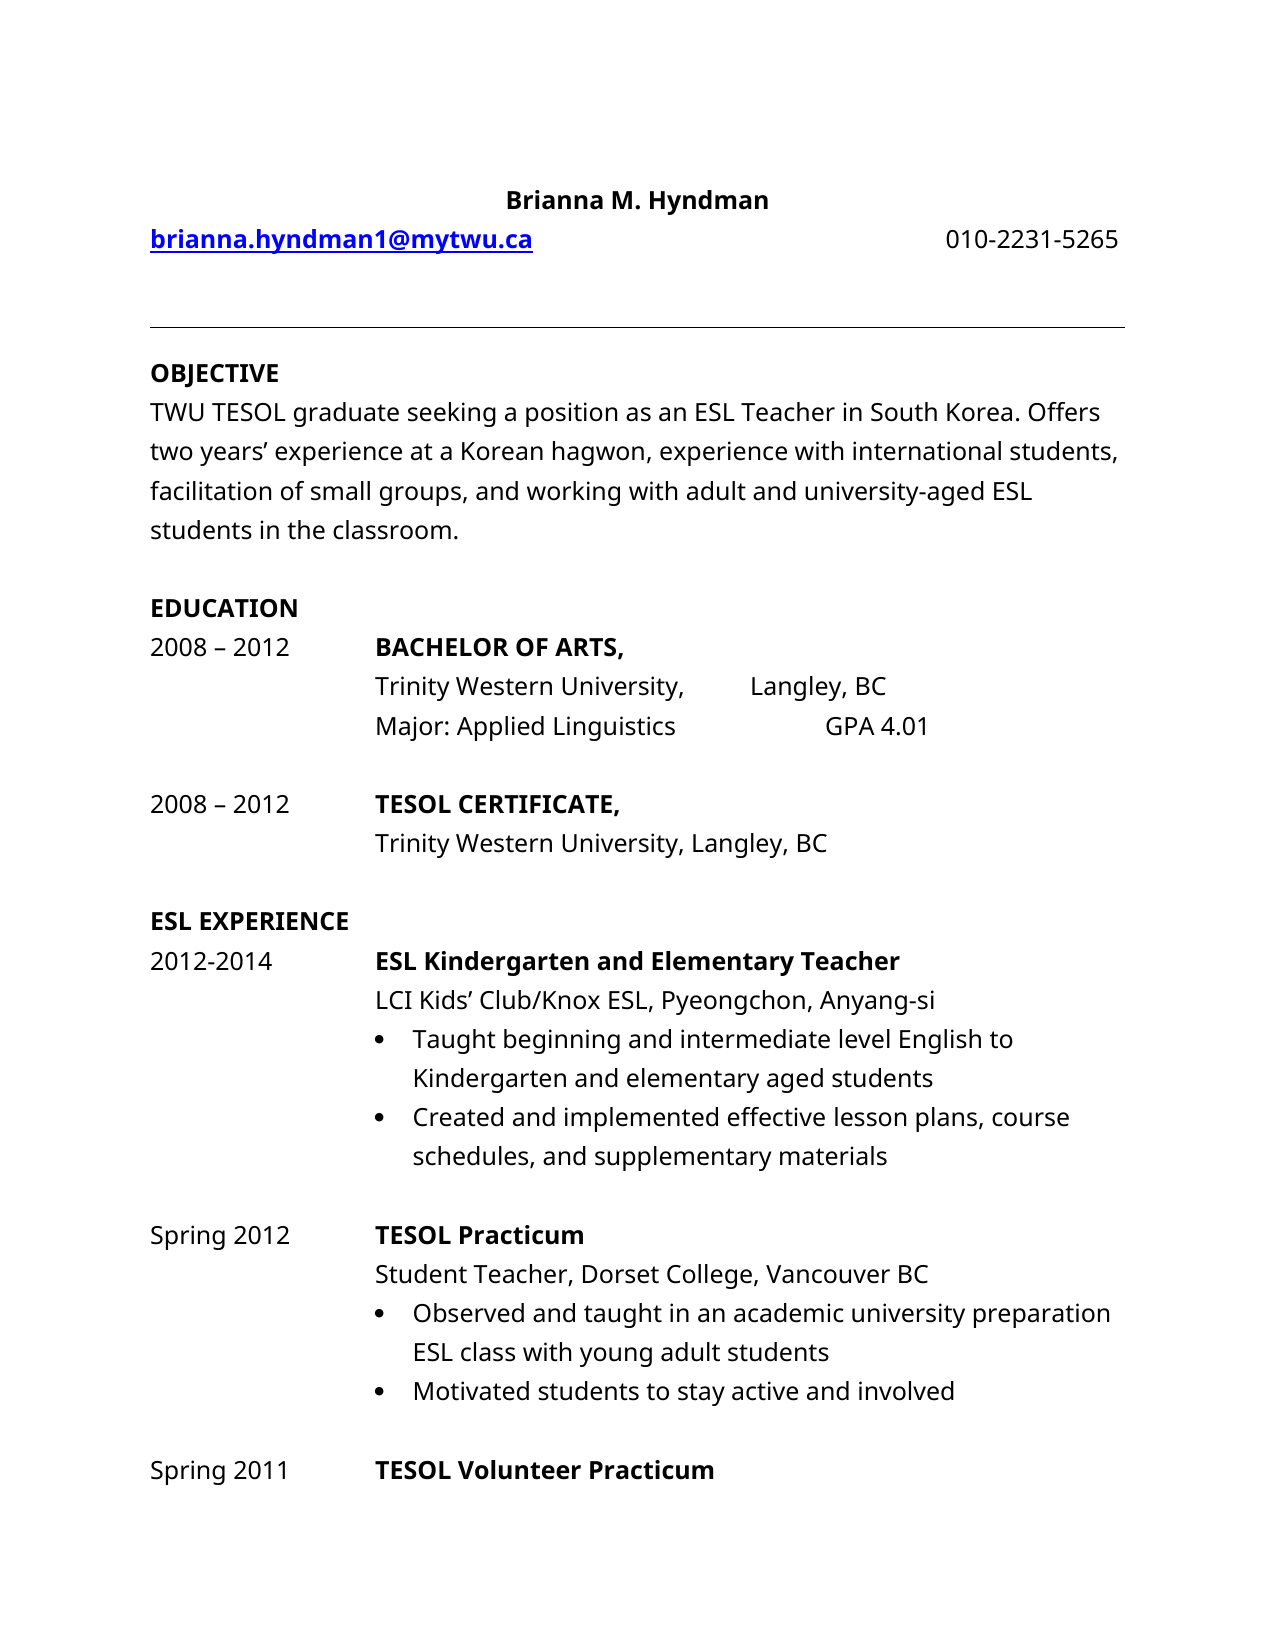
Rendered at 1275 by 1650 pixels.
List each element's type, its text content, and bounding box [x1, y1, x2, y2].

list Created and implemented effective lesson plans, course schedules, and supplementary materials [375, 1100, 1125, 1173]
text Spring 2011 TESOL Volunteer Practicum [150, 1452, 1125, 1486]
text 2008 – 2012 BACHELOR OF ARTS, [150, 630, 1125, 664]
text LCI Kids’ Club/Knox ESL, Pyeongchon, Anyang-si [150, 982, 1125, 1016]
text 2012-2014 ESL Kindergarten and Elementary Teacher [150, 943, 1125, 977]
text ESL EXPERIENCE [150, 904, 1125, 938]
text TWU TESOL graduate seeking a position as an ESL Teacher in South Korea. Offers two years’ experience at a Korean hagwon, experience with international students, facilitation of small groups, and working with adult and university-aged ESL students in the classroom. [150, 395, 1125, 546]
list Taught beginning and intermediate level English to Kindergarten and elementary aged students [375, 1022, 1125, 1095]
list Motivated students to stay active and involved [375, 1374, 1125, 1408]
text Student Teacher, Dorset College, Vancouver BC [150, 1257, 1125, 1291]
text EDUCATION [150, 591, 1125, 625]
text Trinity Western University, Langley, BC [150, 826, 1125, 860]
text Trinity Western University, Langley, BC [300, 669, 1125, 703]
text Major: Applied Linguistics GPA 4.01 [300, 708, 1125, 742]
list Observed and taught in an academic university preparation ESL class with young adult students [375, 1296, 1125, 1369]
text OBJECTIVE [150, 356, 1125, 390]
text brianna.hyndman1@mytwu.ca 010-2231-5265 [150, 222, 1125, 256]
text Spring 2012 TESOL Practicum [150, 1217, 1125, 1251]
text 2008 – 2012 TESOL CERTIFICATE, [150, 787, 1125, 821]
text Brianna M. Hyndman [150, 183, 1125, 217]
